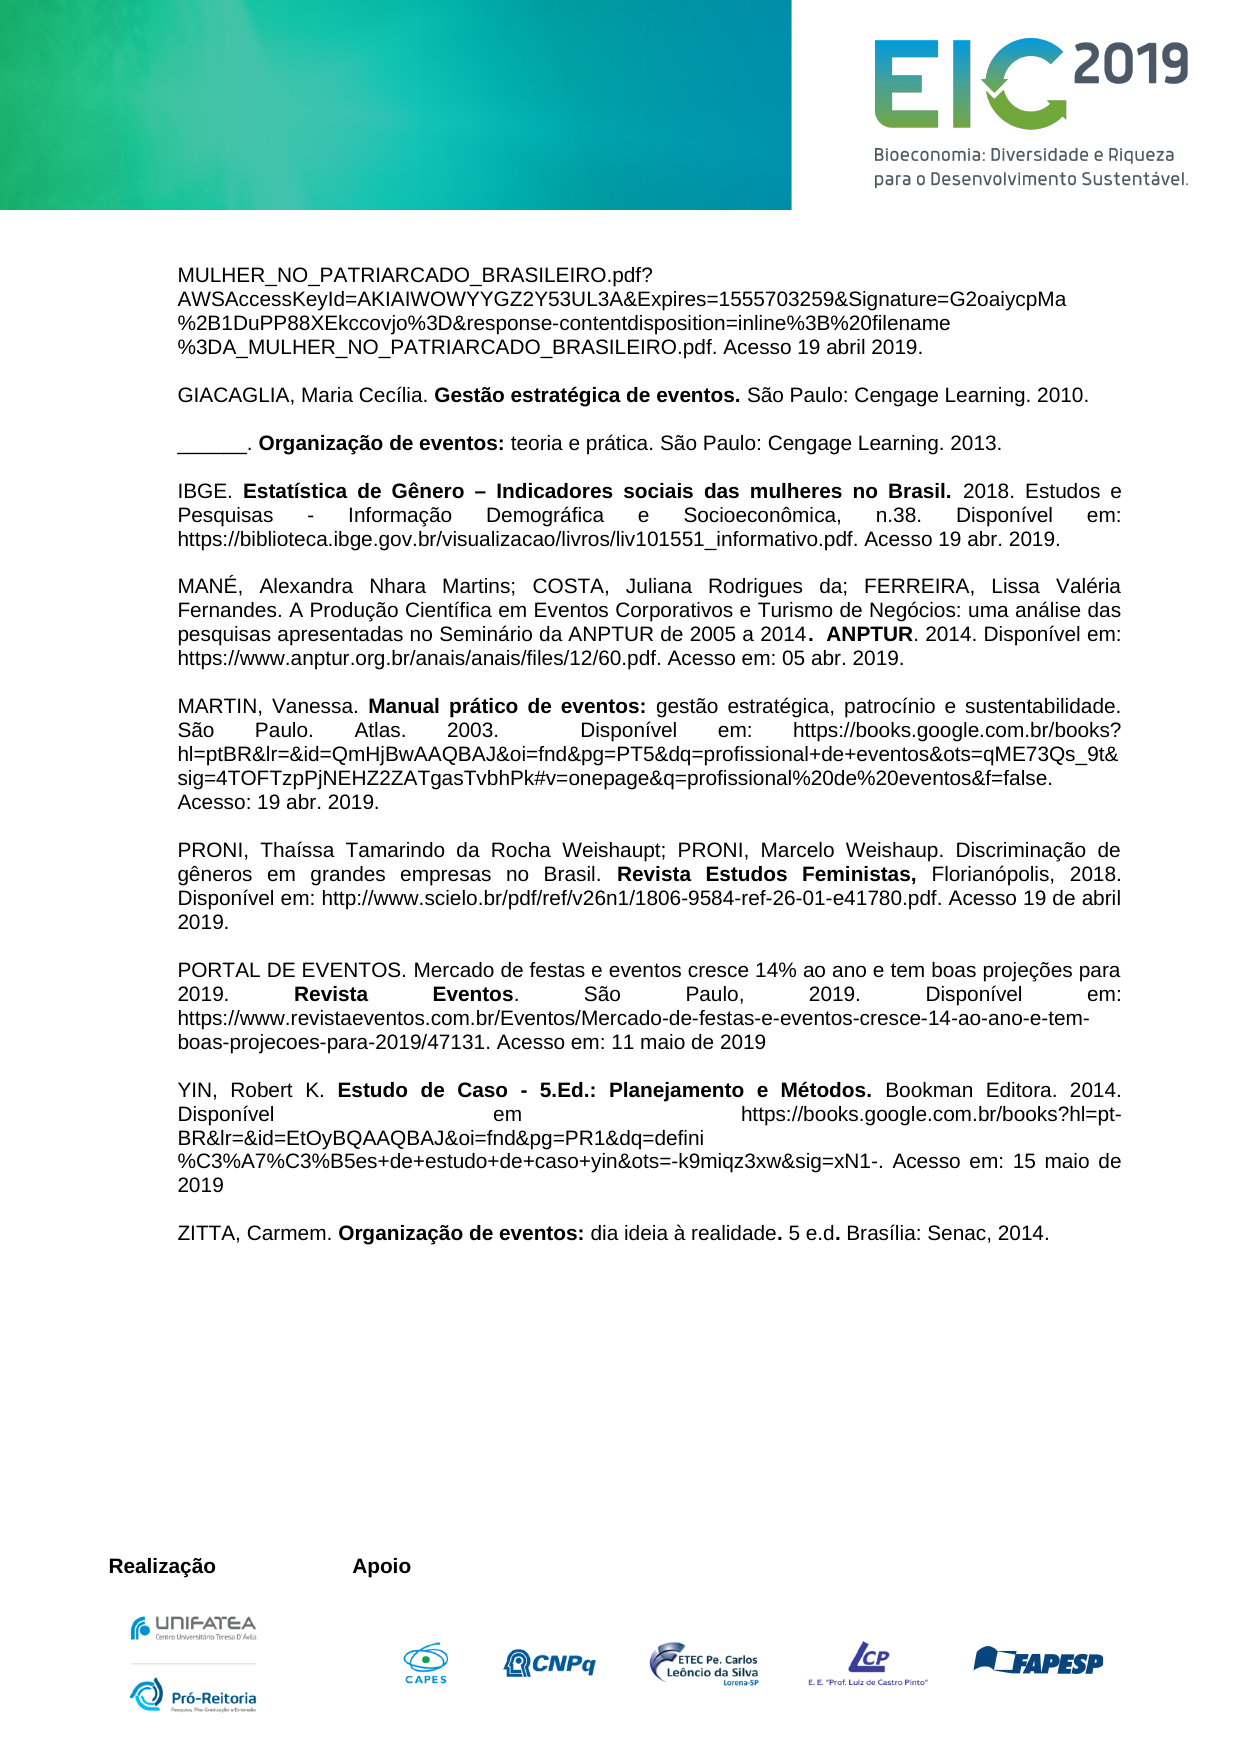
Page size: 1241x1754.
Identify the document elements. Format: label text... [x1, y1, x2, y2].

text ZITTA, Carmem. Organização de eventos: dia ideia à realidade. 5 e.d. Brasília: Senac, 2014. [177, 1221, 1122, 1245]
text MANÉ, Alexandra Nhara Martins; COSTA, Juliana Rodrigues da; FERREIRA, Lissa Valéria Fernandes. A Produção Científica em Eventos Corporativos e Turismo de Negócios: uma análise das pesquisas apresentadas no Seminário da ANPTUR de 2005 a 2014. ANPTUR. 2014. Disponível em: https://www.anptur.org.br/anais/anais/files/12/60.pdf. Acesso em: 05 abr. 2019. [177, 574, 1122, 670]
picture [875, 38, 1188, 188]
text GIACAGLIA, Maria Cecília. Gestão estratégica de eventos. São Paulo: Cengage Learning. 2010. [177, 383, 1122, 407]
text PRONI, Thaíssa Tamarindo da Rocha Weishaupt; PRONI, Marcelo Weishaup. Discriminação de gêneros em grandes empresas no Brasil. Revista Estudos Feministas, Florianópolis, 2018. Disponível em: http://www.scielo.br/pdf/ref/v26n1/1806-9584-ref-26-01-e41780.pdf. Acesso 19 de abril 2019. [177, 838, 1122, 934]
text IBGE. Estatística de Gênero – Indicadores sociais das mulheres no Brasil. 2018. Estudos e Pesquisas - Informação Demográfica e Socioeconômica, n.38. Disponível em: https://biblioteca.ibge.gov.br/visualizacao/livros/liv101551_informativo.pdf. Acesso 19 abr. 2019. [177, 478, 1122, 550]
text MULHER_NO_PATRIARCADO_BRASILEIRO.pdf?AWSAccessKeyId=AKIAIWOWYYGZ2Y53UL3A&Expires=1555703259&Signature=G2oaiycpMa%2B1DuPP88XEkccovjo%3D&response-contentdisposition=inline%3B%20filename%3DA_MULHER_NO_PATRIARCADO_BRASILEIRO.pdf. Acesso 19 abril 2019. [177, 263, 1122, 359]
text YIN, Robert K. Estudo de Caso - 5.Ed.: Planejamento e Métodos. Bookman Editora. 2014. Disponível em https://books.google.com.br/books?hl=pt-BR&lr=&id=EtOyBQAAQBAJ&oi=fnd&pg=PR1&dq=defini%C3%A7%C3%B5es+de+estudo+de+caso+yin&ots=-k9miqz3xw&sig=xN1-. Acesso em: 15 maio de 2019 [177, 1077, 1122, 1197]
text PORTAL DE EVENTOS. Mercado de festas e eventos cresce 14% ao ano e tem boas projeções para 2019. Revista Eventos. São Paulo, 2019. Disponível em: https://www.revistaeventos.com.br/Eventos/Mercado-de-festas-e-eventos-cresce-14-ao-ano-e-tem-boas-projecoes-para-2019/47131. Acesso em: 11 maio de 2019 [177, 958, 1122, 1053]
text MARTIN, Vanessa. Manual prático de eventos: gestão estratégica, patrocínio e sustentabilidade. São Paulo. Atlas. 2003. Disponível em: https://books.google.com.br/books?hl=ptBR&lr=&id=QmHjBwAAQBAJ&oi=fnd&pg=PT5&dq=profissional+de+eventos&ots=qME73Qs_9t&sig=4TOFTzpPjNEHZ2ZATgasTvbhPk#v=onepage&q=profissional%20de%20eventos&f=false. Acesso: 19 abr. 2019. [177, 694, 1122, 814]
picture [384, 1584, 1104, 1742]
picture [0, 0, 791, 210]
text ______. Organização de eventos: teoria e prática. São Paulo: Cengage Learning. 2013. [177, 431, 1122, 454]
picture [67, 1586, 290, 1744]
